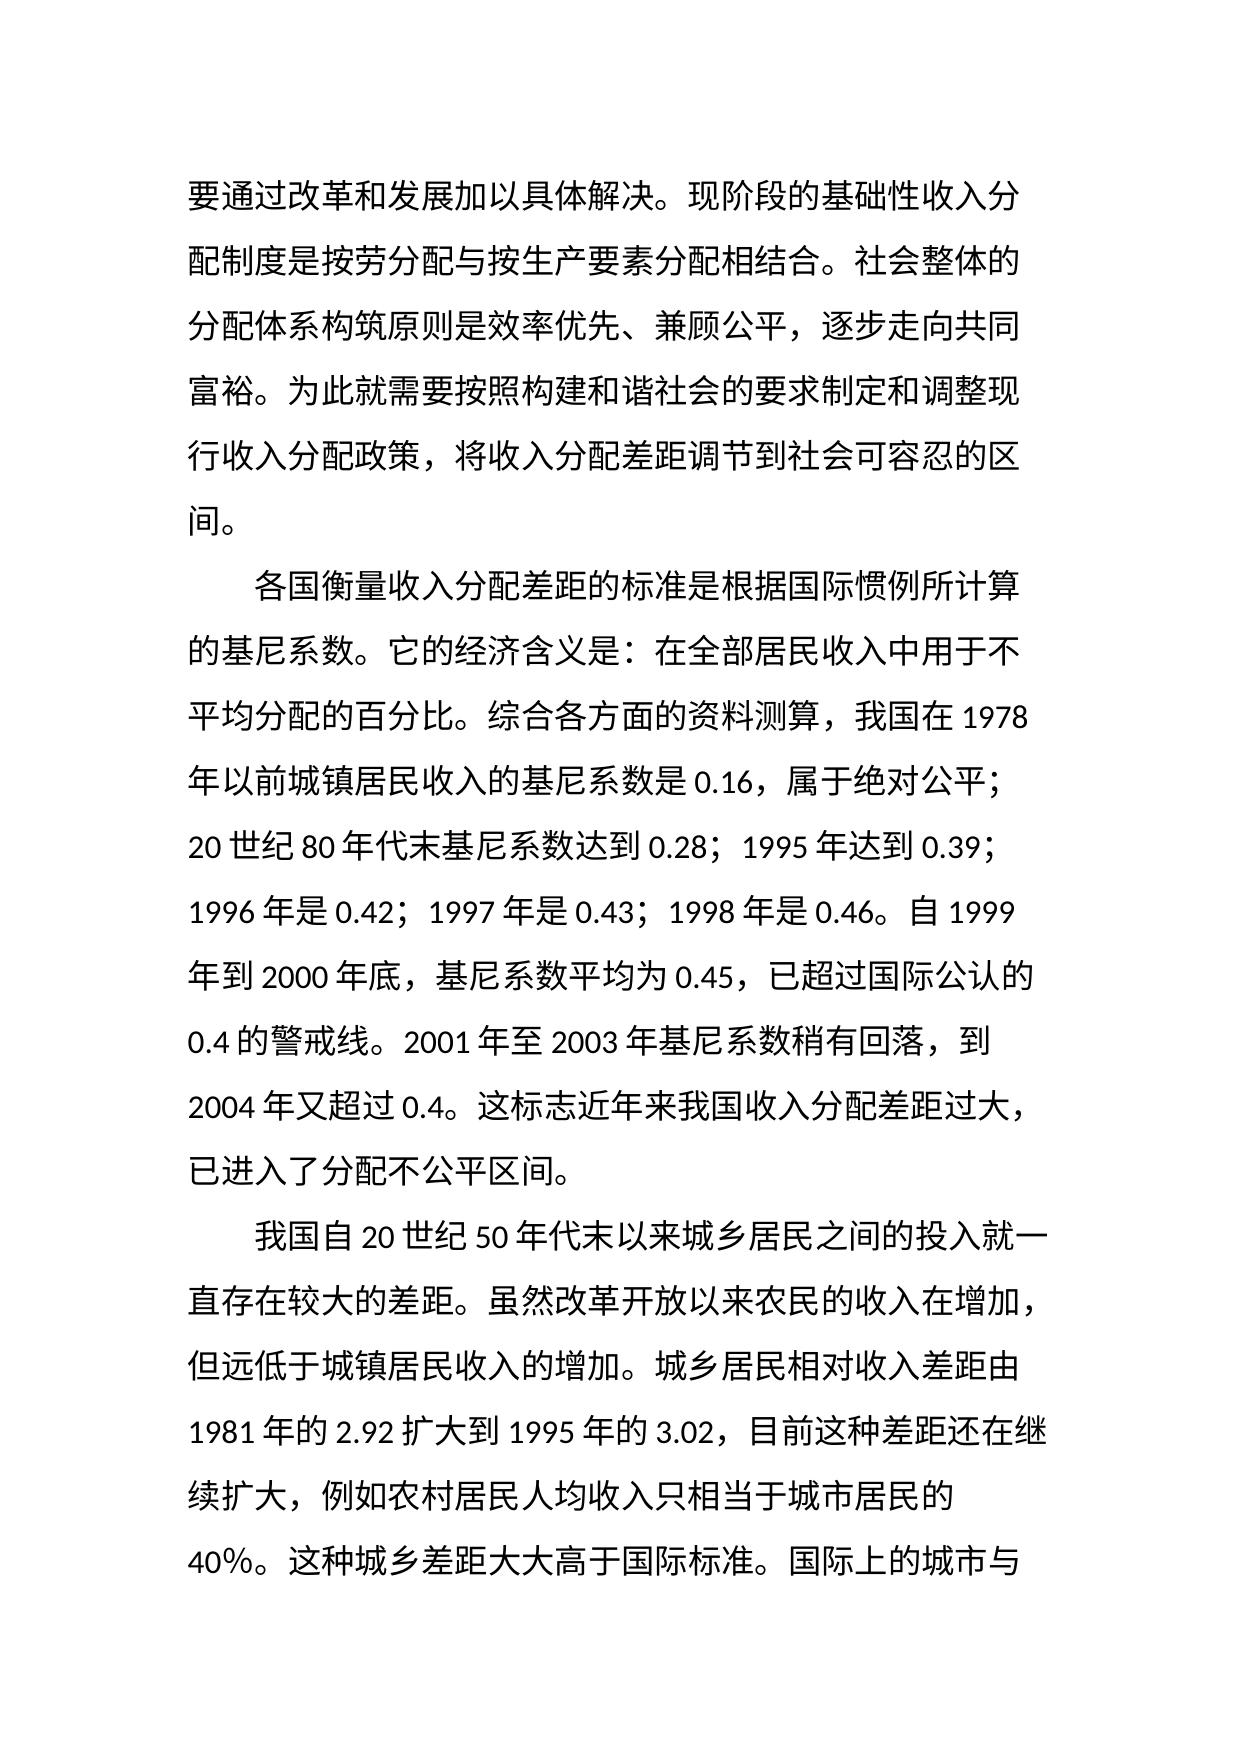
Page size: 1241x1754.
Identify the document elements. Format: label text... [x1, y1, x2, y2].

text 各国衡量收入分配差距的标准是根据国际惯例所计算的基尼系数。它的经济含义是：在全部居民收入中用于不平均分配的百分比。综合各方面的资料测算，我国在1978年以前城镇居民收入的基尼系数是0.16，属于绝对公平；20世纪80年代末基尼系数达到0.28；1995年达到0.39；1996年是0.42；1997年是0.43；1998年是0.46。自1999年到2000年底，基尼系数平均为0.45，已超过国际公认的0.4的警戒线。2001年至2003年基尼系数稍有回落，到2004年又超过0.4。这标志近年来我国收入分配差距过大，已进入了分配不公平区间。 [187, 552, 1053, 1202]
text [187, 1202, 1053, 1592]
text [187, 162, 1053, 552]
